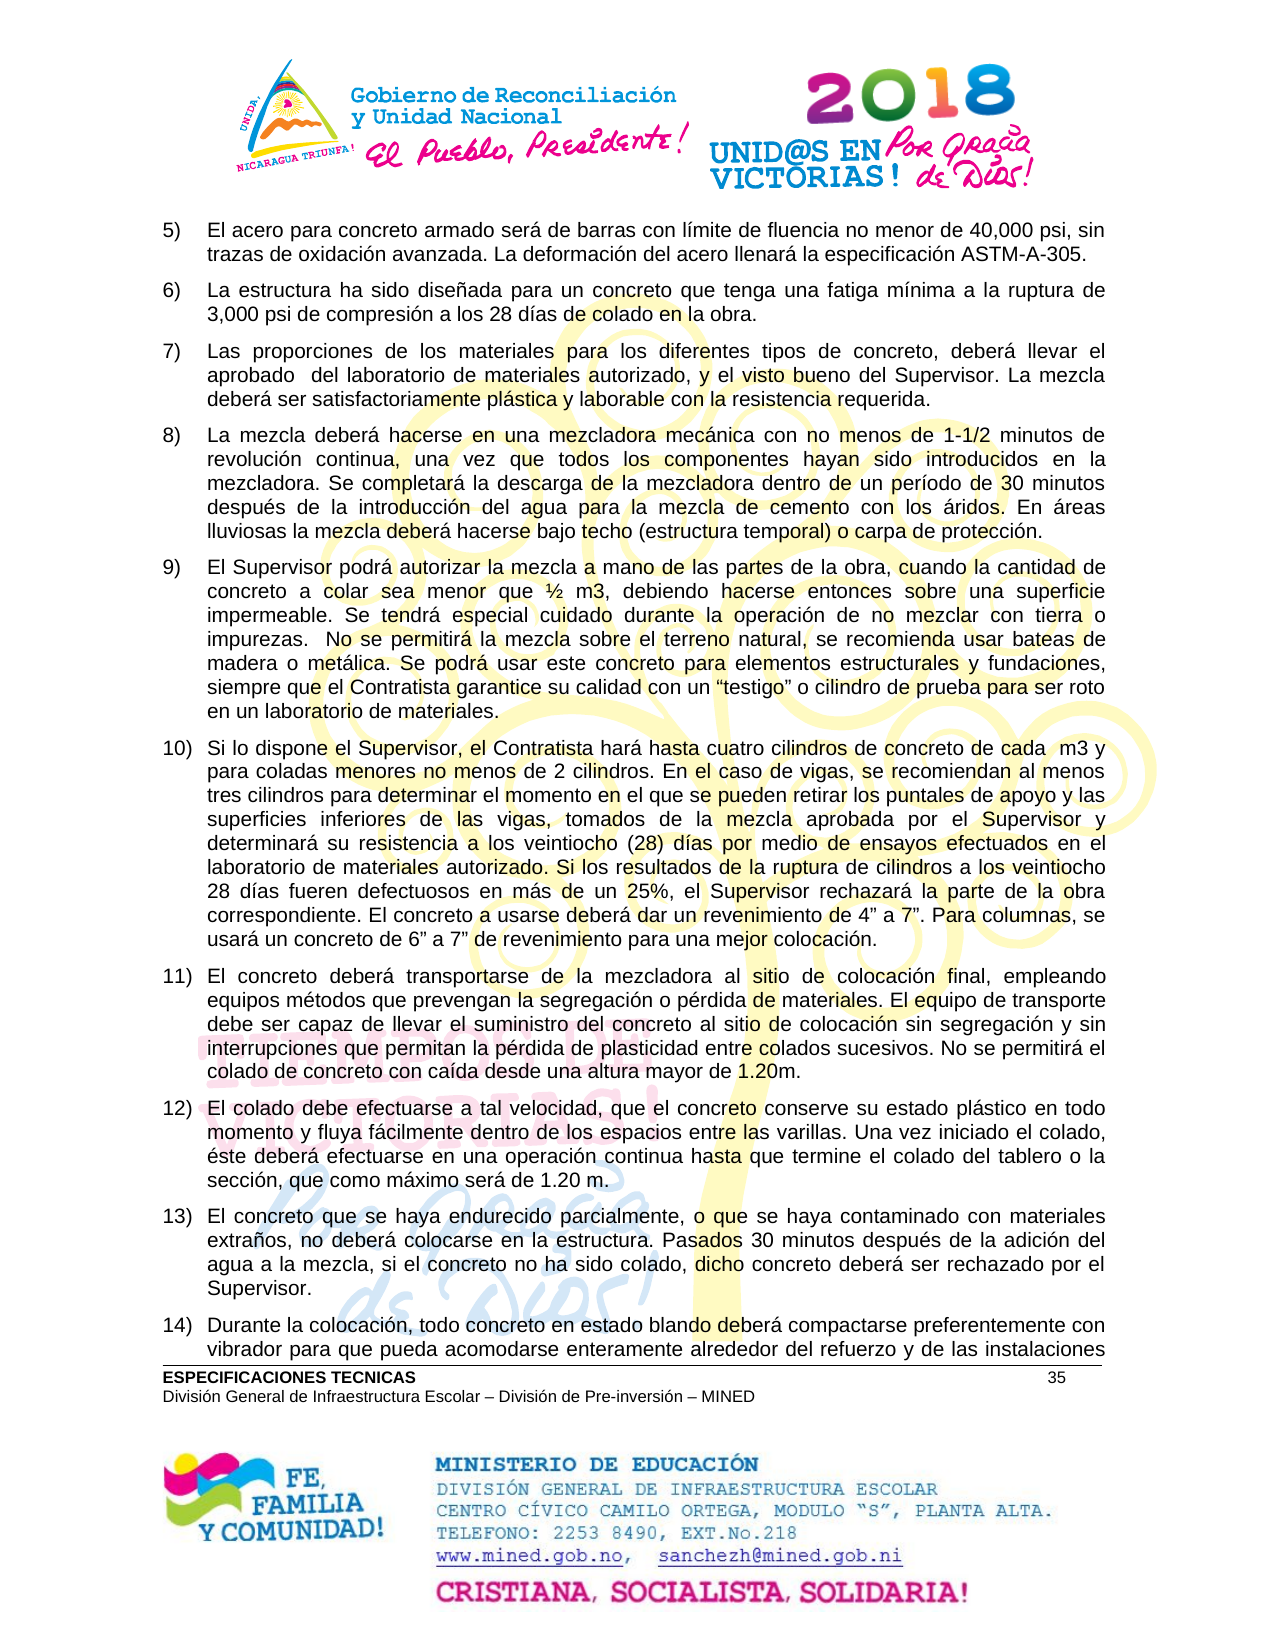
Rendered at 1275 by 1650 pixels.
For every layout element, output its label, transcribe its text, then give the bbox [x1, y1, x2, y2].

list La estructura ha sido diseñada para un concreto que tenga una fatiga mínima a la ruptura de 3,000 psi de compresión a los 28 días de colado en la obra. [162, 278, 1107, 326]
picture [162, 1435, 1060, 1612]
list El Supervisor podrá autorizar la mezcla a mano de las partes de la obra, cuando la cantidad de concreto a colar sea menor que ½ m3, debiendo hacerse entonces sobre una superficie impermeable. Se tendrá especial cuidado durante la operación de no mezclar con tierra o impurezas. No se permitirá la mezcla sobre el terreno natural, se recomienda usar bateas de madera o metálica. Se podrá usar este concreto para elementos estructurales y fundaciones, siempre que el Contratista garantice su calidad con un “testigo” o cilindro de prueba para ser roto en un laboratorio de materiales. [162, 555, 1107, 723]
list El concreto deberá transportarse de la mezcladora al sitio de colocación final, empleando equipos métodos que prevengan la segregación o pérdida de materiales. El equipo de transporte debe ser capaz de llevar el suministro del concreto al sitio de colocación sin segregación y sin interrupciones que permitan la pérdida de plasticidad entre colados sucesivos. No se permitirá el colado de concreto con caída desde una altura mayor de 1.20m. [162, 963, 1107, 1083]
list La mezcla deberá hacerse en una mezcladora mecánica con no menos de 1-1/2 minutos de revolución continua, una vez que todos los componentes hayan sido introducidos en la mezcladora. Se completará la descarga de la mezcladora dentro de un período de 30 minutos después de la introducción del agua para la mezcla de cemento con los áridos. En áreas lluviosas la mezcla deberá hacerse bajo techo (estructura temporal) o carpa de protección. [162, 423, 1107, 543]
list Si lo dispone el Supervisor, el Contratista hará hasta cuatro cilindros de concreto de cada m3 y para coladas menores no menos de 2 cilindros. En el caso de vigas, se recomiendan al menos tres cilindros para determinar el momento en el que se pueden retirar los puntales de apoyo y las superficies inferiores de las vigas, tomados de la mezcla aprobada por el Supervisor y determinará su resistencia a los veintiocho (28) días por medio de ensayos efectuados en el laboratorio de materiales autorizado. Si los resultados de la ruptura de cilindros a los veintiocho 28 días fueren defectuosos en más de un 25%, el Supervisor rechazará la parte de la obra correspondiente. El concreto a usarse deberá dar un revenimiento de a . Para columnas, se usará un concreto de a de revenimiento para una mejor colocación. [162, 735, 1107, 951]
list El colado debe efectuarse a tal velocidad, que el concreto conserve su estado plástico en todo momento y fluya fácilmente dentro de los espacios entre las varillas. Una vez iniciado el colado, éste deberá efectuarse en una operación continua hasta que termine el colado del tablero o la sección, que como máximo será de . [162, 1096, 1107, 1192]
list Las proporciones de los materiales para los diferentes tipos de concreto, deberá llevar el aprobado del laboratorio de materiales autorizado, y el visto bueno del Supervisor. La mezcla deberá ser satisfactoriamente plástica y laborable con la resistencia requerida. [162, 338, 1107, 410]
list El acero para concreto armado será de barras con límite de fluencia no menor de 40,000 psi, sin trazas de oxidación avanzada. La deformación del acero llenará la especificación ASTM-A-305. [162, 218, 1107, 266]
list El concreto que se haya endurecido parcialmente, o que se haya contaminado con materiales extraños, no deberá colocarse en la estructura. Pasados 30 minutos después de la adición del agua a la mezcla, si el concreto no ha sido colado, dicho concreto deberá ser rechazado por el Supervisor. [162, 1204, 1107, 1300]
